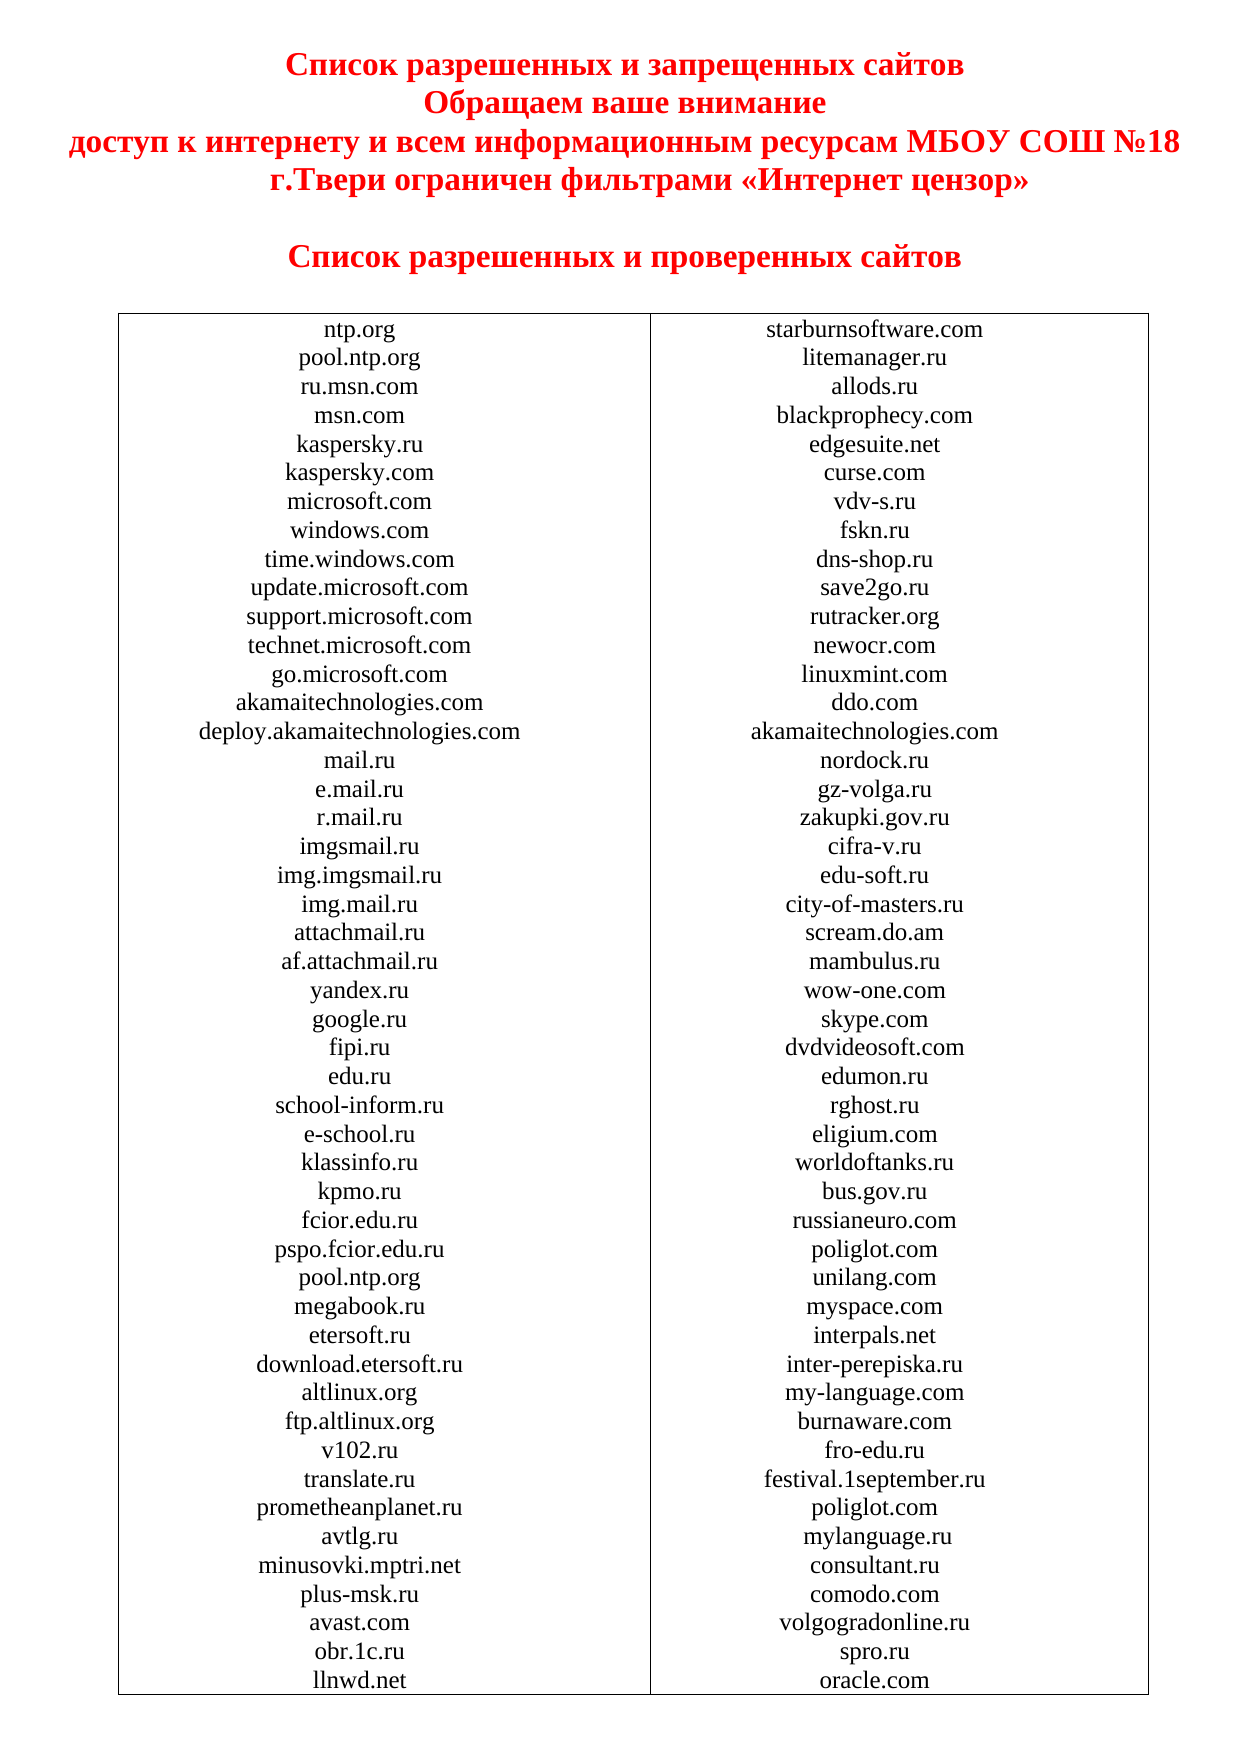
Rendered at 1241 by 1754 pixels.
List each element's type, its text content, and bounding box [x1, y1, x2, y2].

text Список разрешенных и запрещенных сайтов [68, 44, 1181, 83]
text Обращаем ваше внимание [68, 83, 1181, 121]
text Список разрешенных и проверенных сайтов [68, 236, 1181, 274]
table_header starburnsoftware.com litemanager.ru allods.ru blackprophecy.com edgesuite.net curse.com vdv-s.ru fskn.ru dns-shop.ru save2go.ru rutracker.org newocr.com linuxmint.com ddo.com akamaitechnologies.com nordock.ru gz-volga.ru zakupki.gov.ru cifra-v.ru edu-soft.ru city-of-masters.ru scream.do.am mambulus.ru wow-one.com skype.com dvdvideosoft.com edumon.ru rghost.ru eligium.com worldoftanks.ru bus.gov.ru russianeuro.com poliglot.com unilang.com myspace.com interpals.net inter-perepiska.ru my-language.com burnaware.com fro-edu.ru festival.1september.ru poliglot.com mylanguage.ru consultant.ru comodo.com volgogradonline.ru spro.ru oracle.com [651, 314, 1148, 1694]
text доступ к интернету и всем информационным ресурсам МБОУ СОШ №18 г.Твери ограничен фильтрами «Интернет цензор» [68, 121, 1181, 198]
table_header ntp.org pool.ntp.org ru.msn.com msn.com kaspersky.ru kaspersky.com microsoft.com windows.com time.windows.com update.microsoft.com support.microsoft.com technet.microsoft.com go.microsoft.com akamaitechnologies.com deploy.akamaitechnologies.com mail.ru e.mail.ru r.mail.ru imgsmail.ru img.imgsmail.ru img.mail.ru attachmail.ru af.attachmail.ru yandex.ru google.ru fipi.ru edu.ru school-inform.ru e-school.ru klassinfo.ru kpmo.ru fcior.edu.ru pspo.fcior.edu.ru pool.ntp.org megabook.ru etersoft.ru download.etersoft.ru altlinux.org ftp.altlinux.org v102.ru translate.ru prometheanplanet.ru avtlg.ru minusovki.mptri.net plus-msk.ru avast.com obr.1c.ru llnwd.net [119, 314, 650, 1694]
